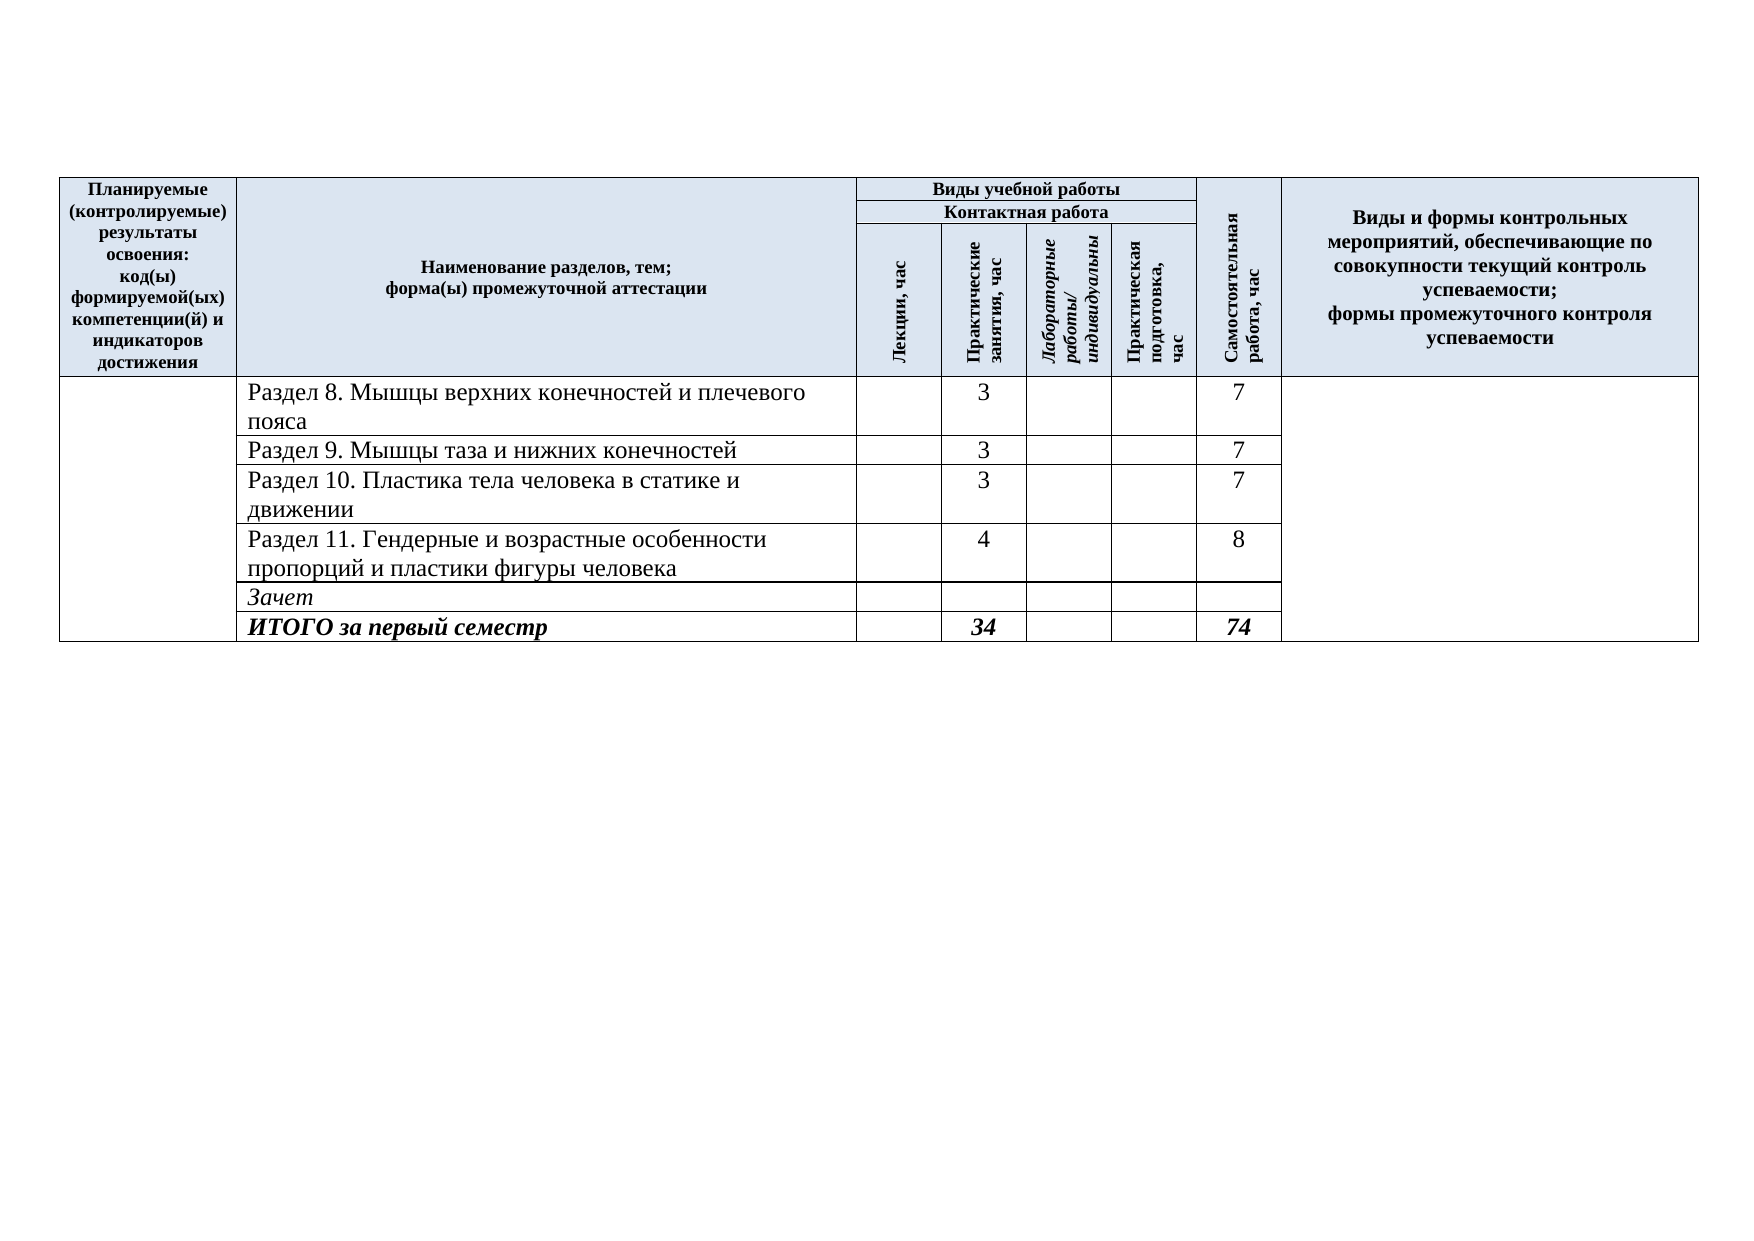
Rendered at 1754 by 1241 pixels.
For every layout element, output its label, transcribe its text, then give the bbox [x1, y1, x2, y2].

table_cell [857, 465, 941, 523]
table_cell [1197, 583, 1281, 611]
table_cell Раздел 9. Мышцы таза и нижних конечностей [237, 436, 856, 464]
table_header Планируемые (контролируемые) результаты освоения: код(ы) формируемой(ых) компетенции(й) и индикаторов достижения компетенций [60, 178, 236, 376]
table_header Наименование разделов, тем; форма(ы) промежуточной аттестации [237, 178, 856, 376]
table_cell 8 [1197, 524, 1281, 581]
table_cell Лекции, час [857, 224, 941, 376]
table_cell [1027, 612, 1111, 641]
table_cell ИТОГО за первый семестр [237, 612, 856, 641]
table_cell [1112, 436, 1196, 464]
table_cell [857, 377, 941, 434]
table_cell Раздел 8. Мышцы верхних конечностей и плечевого пояса [237, 377, 856, 434]
table_cell [1027, 377, 1111, 434]
table_cell [1112, 377, 1196, 434]
table_header Виды и формы контрольных мероприятий, обеспечивающие по совокупности текущий контроль успеваемости; формы промежуточного контроля успеваемости [1282, 178, 1698, 376]
table_cell [1027, 524, 1111, 581]
table_cell 3 [942, 465, 1026, 523]
table_cell [1112, 583, 1196, 611]
table_cell [1027, 465, 1111, 523]
table_cell 7 [1197, 377, 1281, 434]
table_cell 74 [1197, 612, 1281, 641]
table_cell [857, 583, 941, 611]
table_cell [1027, 436, 1111, 464]
table_cell [857, 524, 941, 581]
table_header Виды учебной работы [857, 178, 1196, 200]
table_cell [1112, 612, 1196, 641]
table_cell 3 [942, 377, 1026, 434]
table_cell Контактная работа [857, 201, 1196, 222]
table_cell 34 [942, 612, 1026, 641]
table_cell 7 [1197, 465, 1281, 523]
table_cell Практическая подготовка, час [1112, 224, 1196, 376]
table_cell [1112, 524, 1196, 581]
table_cell [942, 583, 1026, 611]
table_cell 7 [1197, 436, 1281, 464]
table_cell Раздел 10. Пластика тела человека в статике и движении [237, 465, 856, 523]
table_cell Практические занятия, час [942, 224, 1026, 376]
table_cell [857, 436, 941, 464]
table_cell Зачет [237, 583, 856, 611]
table_cell Раздел 11. Гендерные и возрастные особенности пропорций и пластики фигуры человека [237, 524, 856, 581]
table_cell Лабораторные работы/ индивидуальные занятия, час [1027, 224, 1111, 376]
table_cell [857, 612, 941, 641]
table_cell 3 [942, 436, 1026, 464]
table_cell [1027, 583, 1111, 611]
table_cell 4 [942, 524, 1026, 581]
table_cell [1112, 465, 1196, 523]
table_header Самостоятельная работа, час [1197, 178, 1281, 376]
